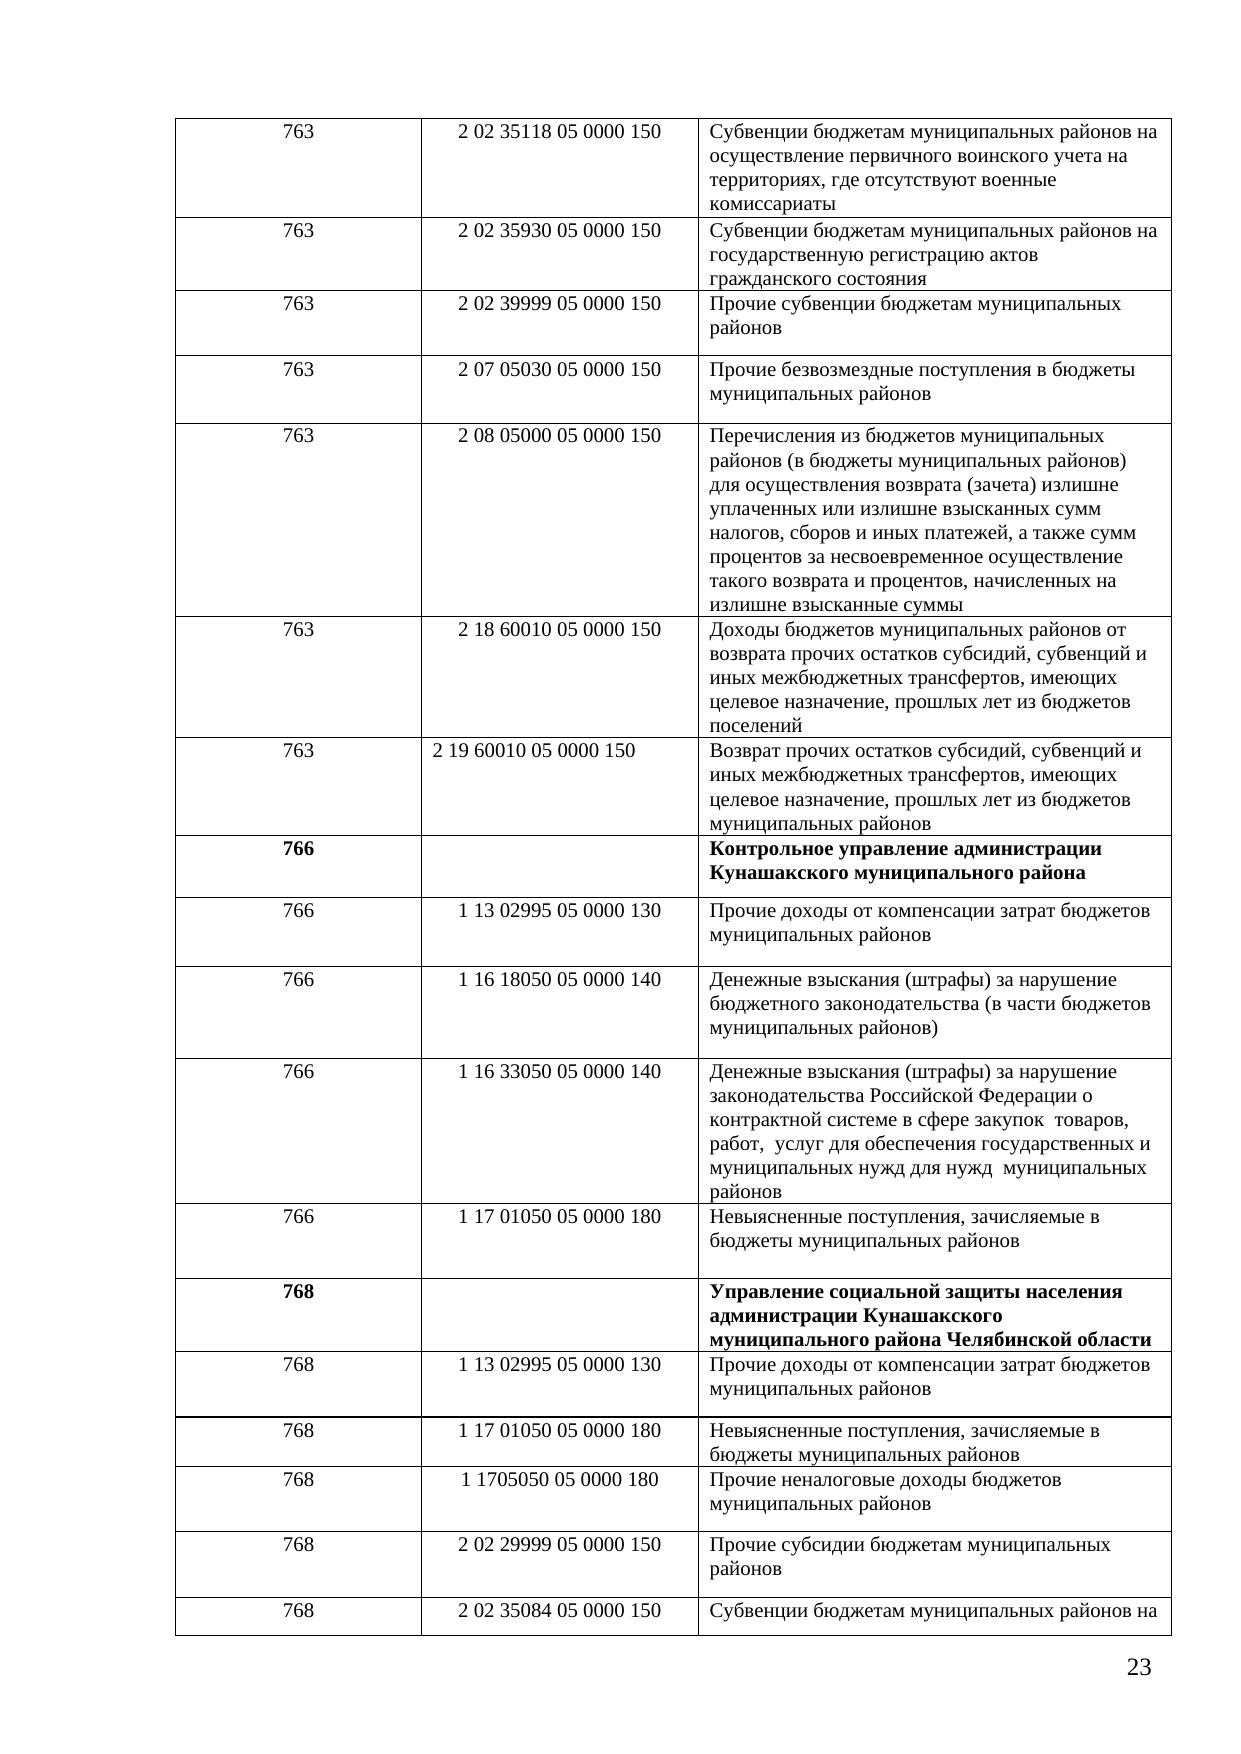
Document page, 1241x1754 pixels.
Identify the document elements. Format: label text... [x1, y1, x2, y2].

table_cell Невыясненные поступления, зачисляемые в бюджеты муниципальных районов [699, 1204, 1171, 1278]
table_cell 766 [176, 967, 421, 1058]
table_cell 1 16 33050 05 0000 140 [422, 1059, 698, 1203]
table_cell Субвенции бюджетам муниципальных районов на осуществление первичного воинского учета на территориях, где отсутствуют военные комиссариаты [699, 119, 1171, 217]
table_cell 2 02 39999 05 0000 150 [422, 291, 698, 355]
table_cell 2 02 35118 05 0000 150 [422, 119, 698, 217]
table_cell Прочие доходы от компенсации затрат бюджетов муниципальных районов [699, 898, 1171, 966]
table_cell 766 [176, 836, 421, 897]
table_cell Прочие доходы от компенсации затрат бюджетов муниципальных районов [699, 1352, 1171, 1416]
table_cell 763 [176, 424, 421, 616]
table_cell 1 17 01050 05 0000 180 [422, 1204, 698, 1278]
table_cell 768 [176, 1418, 421, 1466]
table_cell 2 02 35930 05 0000 150 [422, 218, 698, 290]
table_cell Невыясненные поступления, зачисляемые в бюджеты муниципальных районов [699, 1418, 1171, 1466]
table_cell 2 02 29999 05 0000 150 [422, 1532, 698, 1597]
table_cell 763 [176, 291, 421, 355]
table_cell 1 13 02995 05 0000 130 [422, 898, 698, 966]
table_cell 2 19 60010 05 0000 150 [422, 738, 698, 834]
table_cell 766 [176, 1059, 421, 1203]
table_cell Перечисления из бюджетов муниципальных районов (в бюджеты муниципальных районов) для осуществления возврата (зачета) излишне уплаченных или излишне взысканных сумм налогов, сборов и иных платежей, а также сумм процентов за несвоевременное осуществление такого возврата и процентов, начисленных на излишне взысканные суммы [699, 424, 1171, 616]
table_cell Прочие безвозмездные поступления в бюджеты муниципальных районов [699, 356, 1171, 422]
table_cell [422, 1279, 698, 1351]
table_cell 2 18 60010 05 0000 150 [422, 617, 698, 737]
table_cell 763 [176, 356, 421, 422]
table_cell Субвенции бюджетам муниципальных районов на государственную регистрацию актов гражданского состояния [699, 218, 1171, 290]
table_cell 763 [176, 617, 421, 737]
table_cell Прочие субвенции бюджетам муниципальных районов [699, 291, 1171, 355]
table_cell Контрольное управление администрации Кунашакского муниципального района [699, 836, 1171, 897]
table_cell 1 16 18050 05 0000 140 [422, 967, 698, 1058]
table_cell Управление социальной защиты населения администрации Кунашакского муниципального района Челябинской области [699, 1279, 1171, 1351]
table_cell 2 07 05030 05 0000 150 [422, 356, 698, 422]
table_cell 2 08 05000 05 0000 150 [422, 424, 698, 616]
table_cell 768 [176, 1532, 421, 1597]
table_cell 763 [176, 738, 421, 834]
table_cell 763 [176, 119, 421, 217]
table_cell [422, 836, 698, 897]
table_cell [699, 1598, 1171, 1635]
table_cell 768 [176, 1352, 421, 1416]
table_cell 1 17 01050 05 0000 180 [422, 1418, 698, 1466]
table_cell Денежные взыскания (штрафы) за нарушение бюджетного законодательства (в части бюджетов муниципальных районов) [699, 967, 1171, 1058]
table_cell 1 1705050 05 0000 180 [422, 1467, 698, 1531]
table_cell 768 [176, 1467, 421, 1531]
table_cell 766 [176, 898, 421, 966]
table_cell 768 [176, 1279, 421, 1351]
table_cell 1 13 02995 05 0000 130 [422, 1352, 698, 1416]
table_cell 768 [176, 1598, 421, 1635]
table_cell Прочие субсидии бюджетам муниципальных районов [699, 1532, 1171, 1597]
table_cell Возврат прочих остатков субсидий, субвенций и иных межбюджетных трансфертов, имеющих целевое назначение, прошлых лет из бюджетов муниципальных районов [699, 738, 1171, 834]
table_cell Денежные взыскания (штрафы) за нарушение законодательства Российской Федерации о контрактной системе в сфере закупок товаров, работ, услуг для обеспечения государственных и муниципальных нужд для нужд муниципальных районов [699, 1059, 1171, 1203]
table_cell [422, 1598, 698, 1635]
table_cell Доходы бюджетов муниципальных районов от возврата прочих остатков субсидий, субвенций и иных межбюджетных трансфертов, имеющих целевое назначение, прошлых лет из бюджетов поселений [699, 617, 1171, 737]
table_cell Прочие неналоговые доходы бюджетов муниципальных районов [699, 1467, 1171, 1531]
table_cell 766 [176, 1204, 421, 1278]
table_cell 763 [176, 218, 421, 290]
